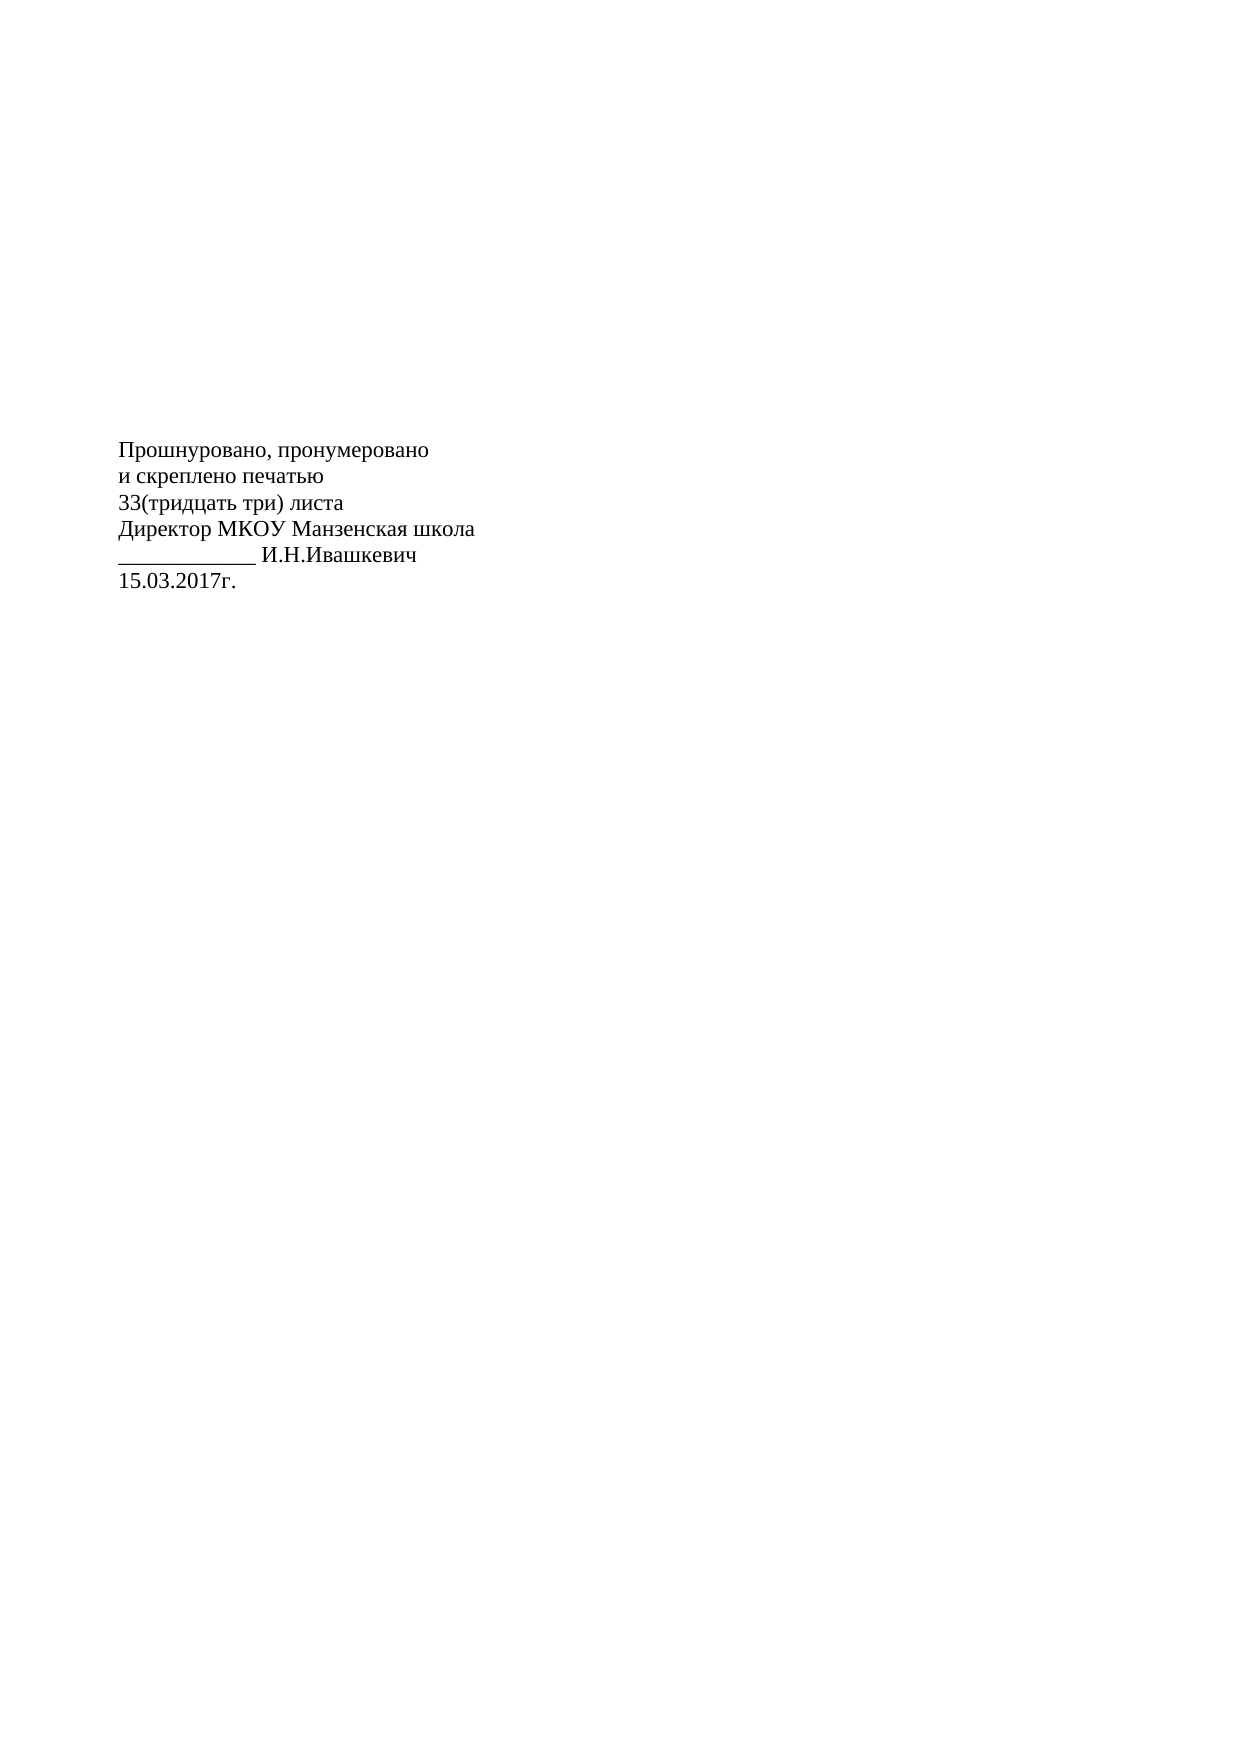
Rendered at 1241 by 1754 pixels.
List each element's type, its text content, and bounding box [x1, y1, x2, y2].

text ____________ И.Н.Ивашкевич [118, 541, 1122, 568]
text Прошнуровано, пронумеровано [118, 436, 1122, 462]
text 15.03.2017г. [118, 568, 1122, 594]
text 33(тридцать три) листа [118, 488, 1122, 515]
text и скреплено печатью [118, 462, 1122, 488]
text Директор МКОУ Манзенская школа [118, 515, 1122, 541]
